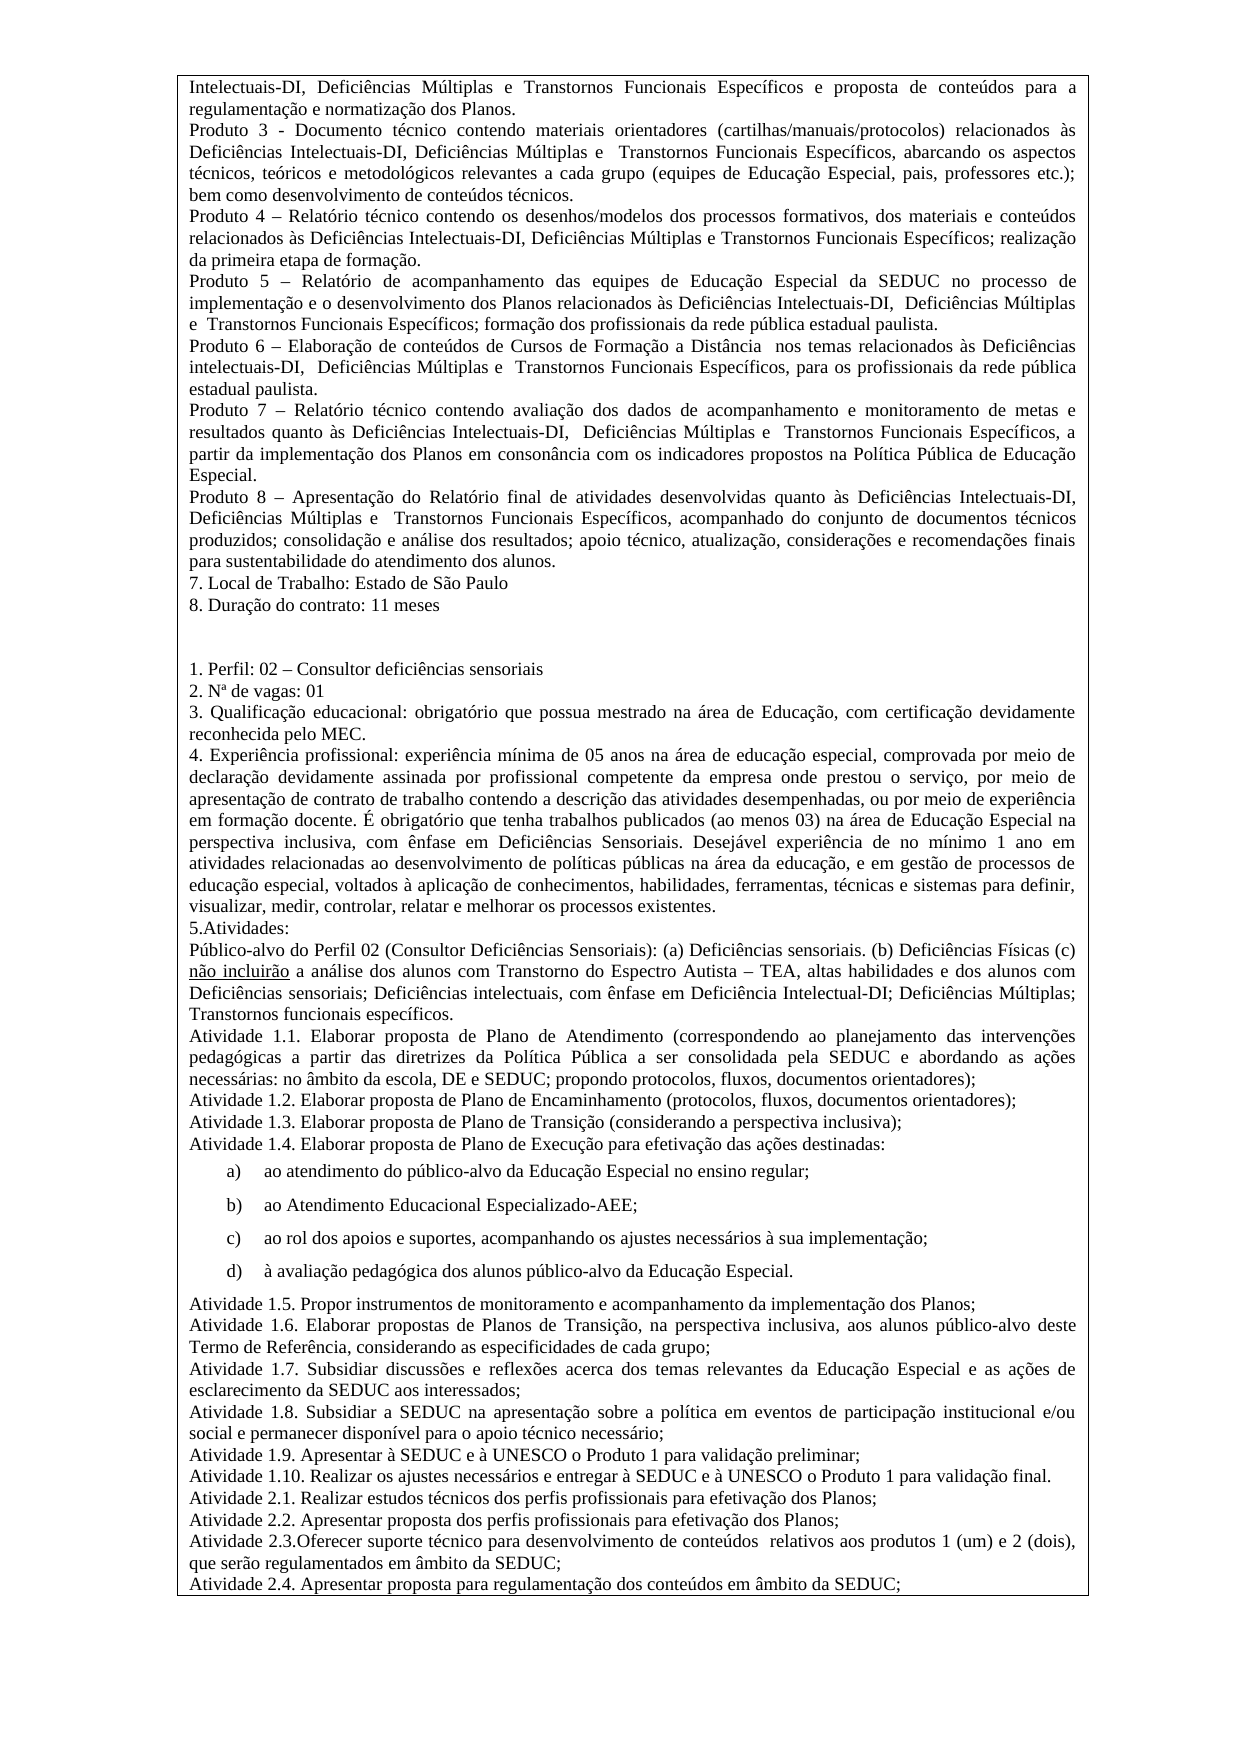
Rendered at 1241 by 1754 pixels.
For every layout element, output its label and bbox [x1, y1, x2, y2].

table_cell [178, 76, 1088, 1595]
